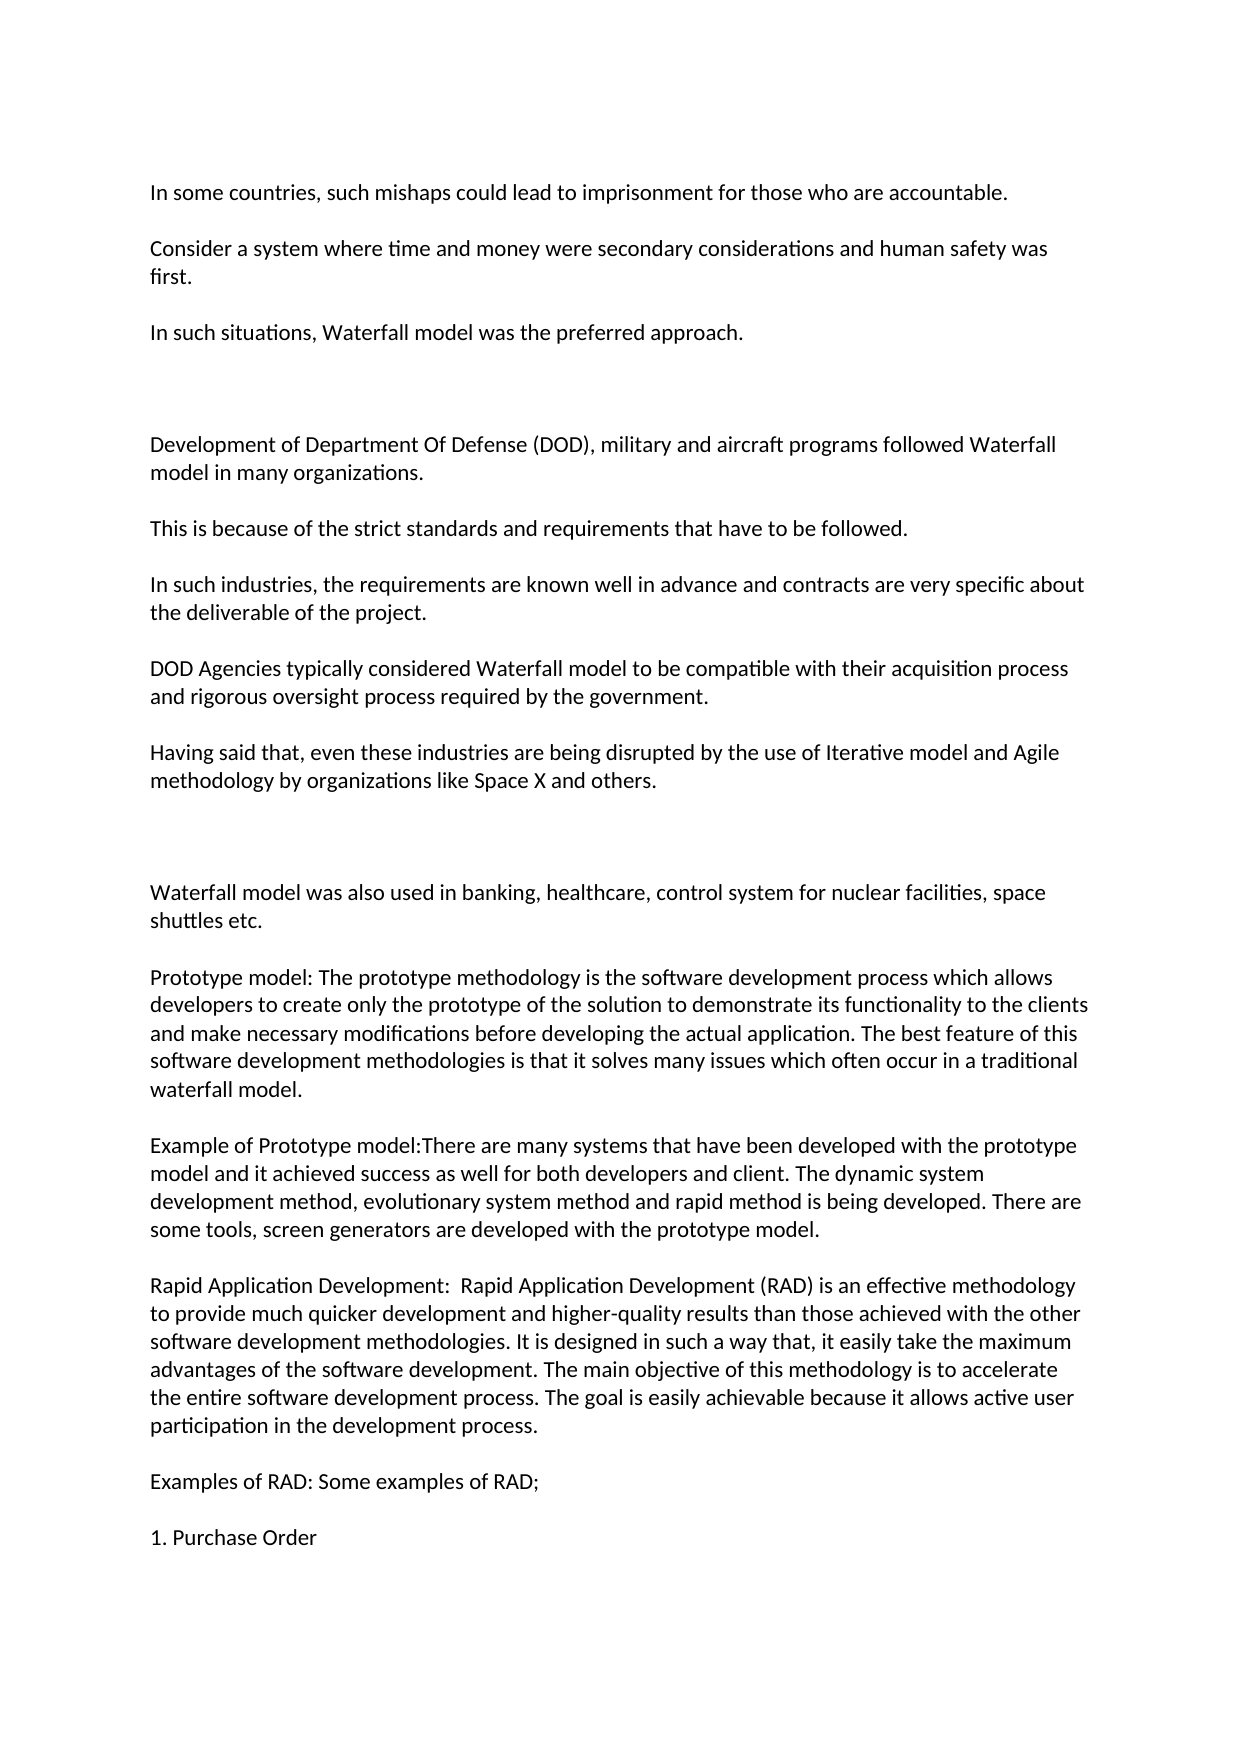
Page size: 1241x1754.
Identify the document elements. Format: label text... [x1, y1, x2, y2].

text DOD Agencies typically considered Waterfall model to be compatible with their acquisition process and rigorous oversight process required by the government. [150, 654, 1090, 710]
text Having said that, even these industries are being disrupted by the use of Iterative model and Agile methodology by organizations like Space X and others. [150, 738, 1090, 794]
text In some countries, such mishaps could lead to imprisonment for those who are accountable. [150, 178, 1090, 206]
text In such situations, Waterfall model was the preferred approach. [150, 318, 1090, 346]
text Prototype model: The prototype methodology is the software development process which allows developers to create only the prototype of the solution to demonstrate its functionality to the clients and make necessary modifications before developing the actual application. The best feature of this software development methodologies is that it solves many issues which often occur in a traditional waterfall model. [150, 963, 1090, 1103]
text 1. Purchase Order [150, 1523, 1090, 1551]
text Development of Department Of Defense (DOD), military and aircraft programs followed Waterfall model in many organizations. [150, 430, 1090, 486]
text Rapid Application Development: Rapid Application Development (RAD) is an effective methodology to provide much quicker development and higher-quality results than those achieved with the other software development methodologies. It is designed in such a way that, it easily take the maximum advantages of the software development. The main objective of this methodology is to accelerate the entire software development process. The goal is easily achievable because it allows active user participation in the development process. [150, 1271, 1090, 1439]
text Examples of RAD: Some examples of RAD; [150, 1467, 1090, 1495]
text In such industries, the requirements are known well in advance and contracts are very specific about the deliverable of the project. [150, 570, 1090, 626]
text This is because of the strict standards and requirements that have to be followed. [150, 514, 1090, 542]
text Consider a system where time and money were secondary considerations and human safety was first. [150, 234, 1090, 290]
text Waterfall model was also used in banking, healthcare, control system for nuclear facilities, space shuttles etc. [150, 878, 1090, 934]
text Example of Prototype model:There are many systems that have been developed with the prototype model and it achieved success as well for both developers and client. The dynamic system development method, evolutionary system method and rapid method is being developed. There are some tools, screen generators are developed with the prototype model. [150, 1131, 1090, 1243]
